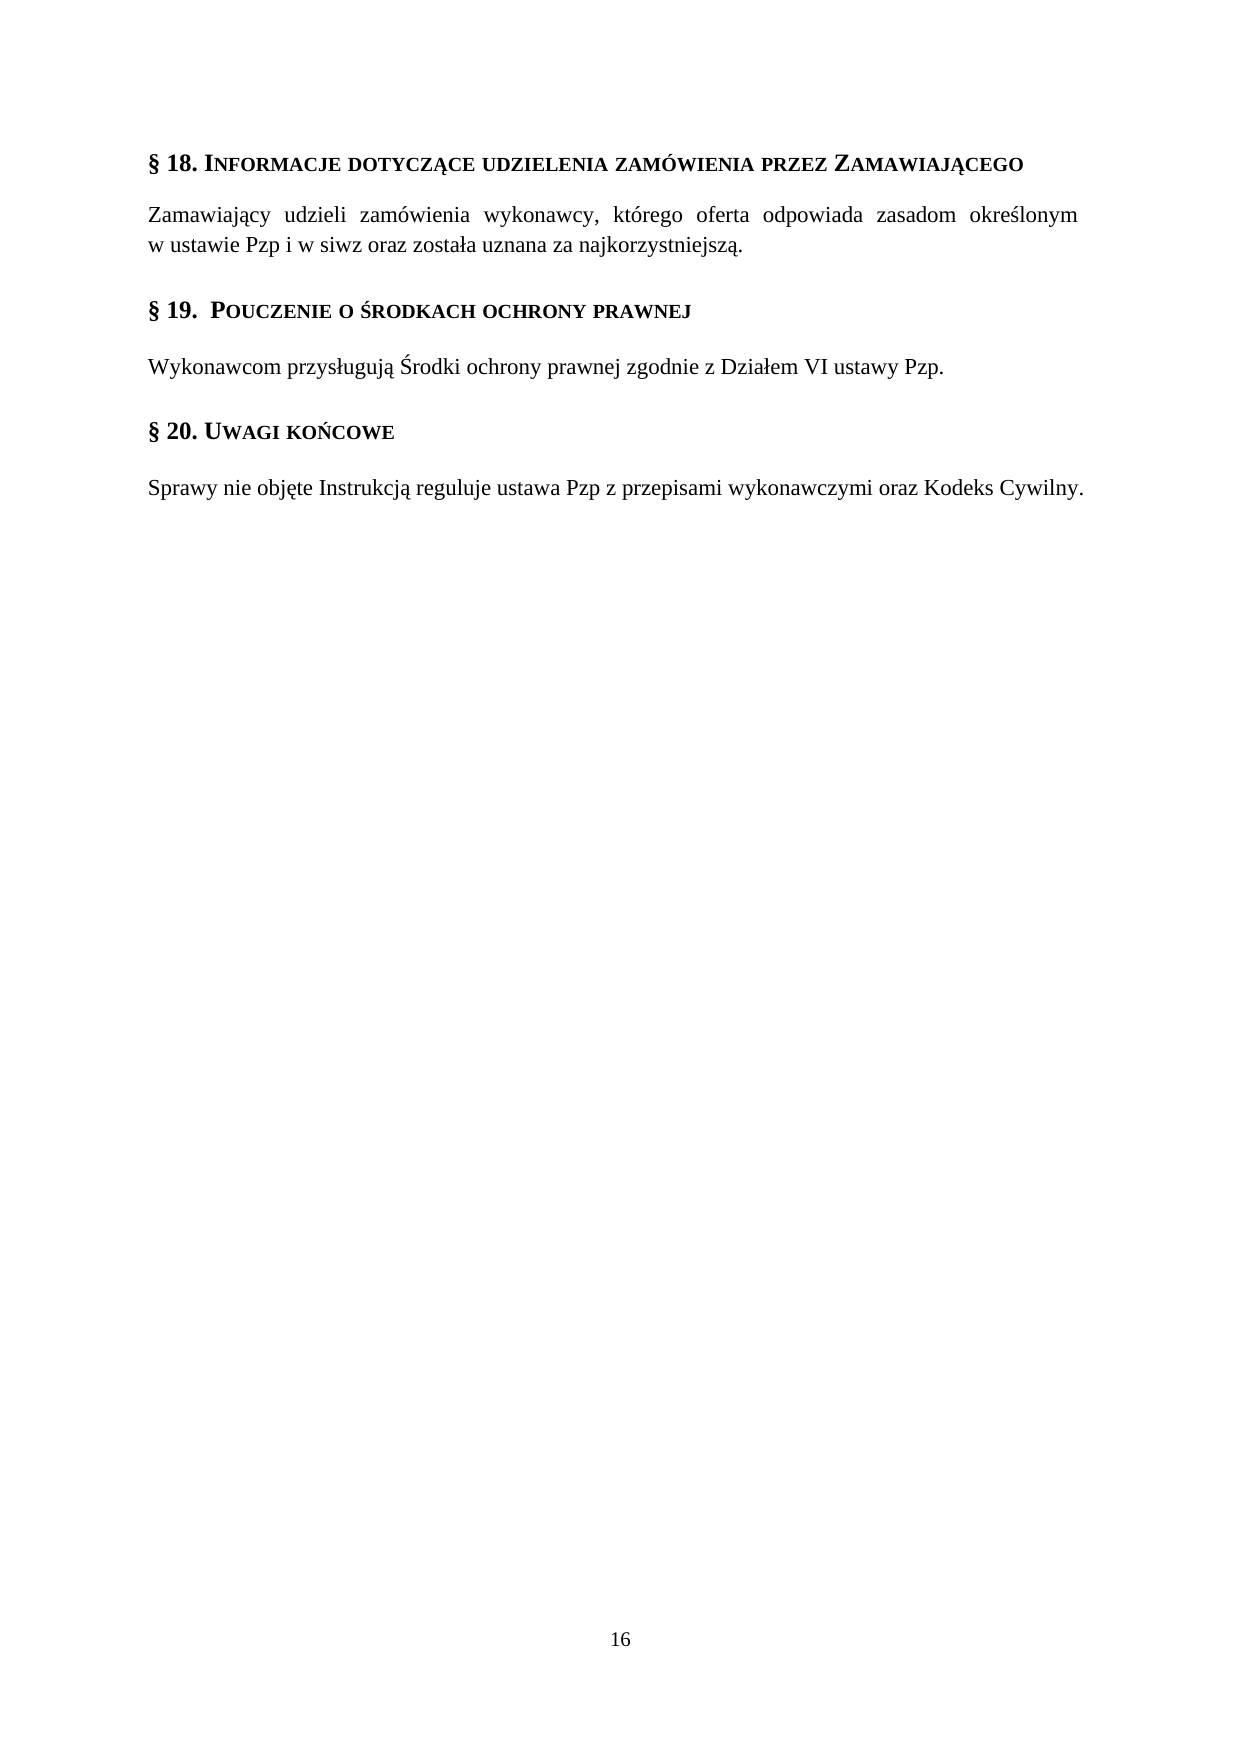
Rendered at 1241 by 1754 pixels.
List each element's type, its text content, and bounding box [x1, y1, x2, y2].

text § 19. Pouczenie o środkach ochrony prawnej [148, 295, 1093, 323]
text Wykonawcom przysługują Środki ochrony prawnej zgodnie z Działem VI ustawy Pzp. [148, 353, 1093, 379]
text § 20. Uwagi końcowe [148, 416, 1093, 445]
text § 18. Informacje dotyczące udzielenia zamówienia przez Zamawiającego [148, 148, 1093, 176]
text Sprawy nie objęte Instrukcją reguluje ustawa Pzp z przepisami wykonawczymi oraz Kodeks Cywilny. [148, 474, 1093, 500]
text Zamawiający udzieli zamówienia wykonawcy, którego oferta odpowiada zasadom określonym w ustawie Pzp i w siwz oraz została uznana za najkorzystniejszą. [148, 201, 1093, 258]
